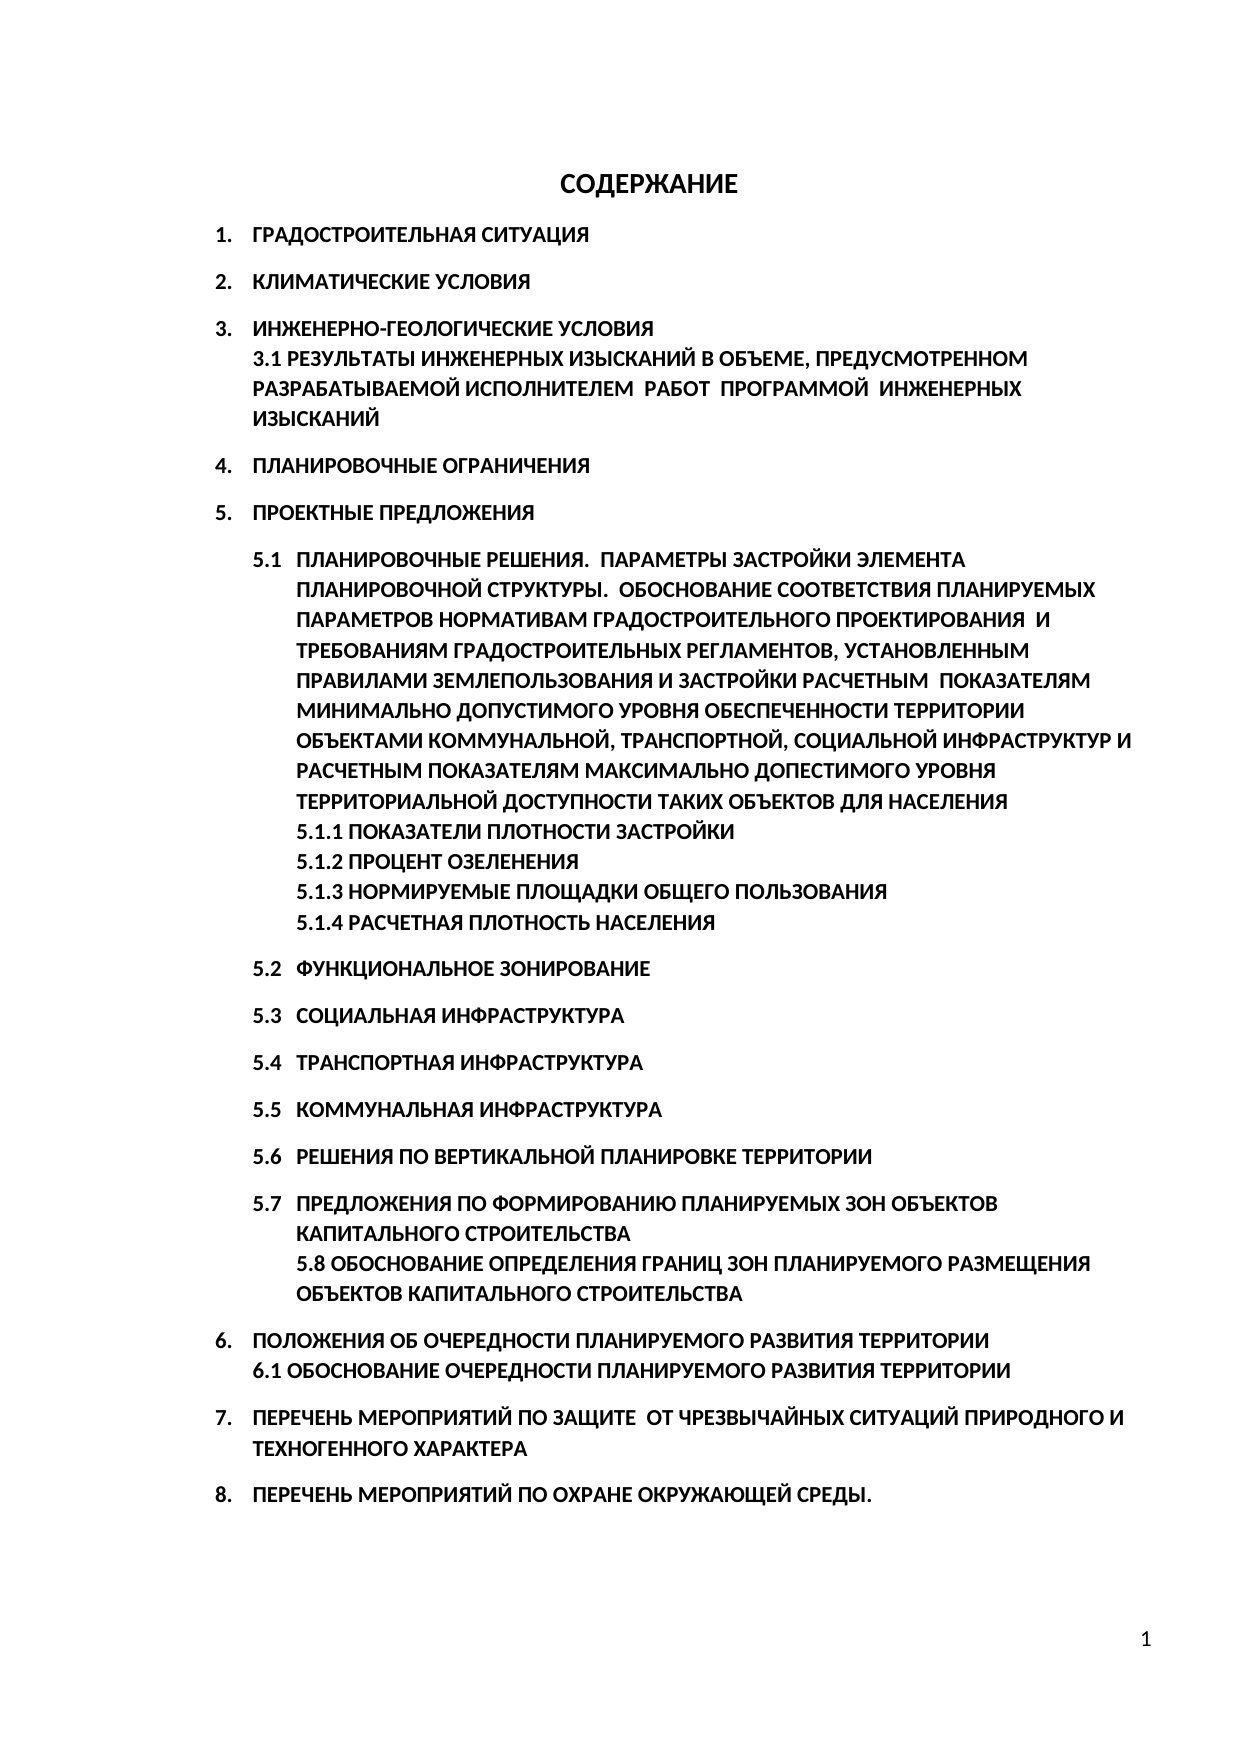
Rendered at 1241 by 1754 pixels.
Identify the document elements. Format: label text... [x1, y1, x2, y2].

list ПЛАНИРОВОЧНЫЕ ОГРАНИЧЕНИЯ [215, 451, 1152, 479]
list ГРАДОСТРОИТЕЛЬНАЯ СИТУАЦИЯ [215, 220, 1152, 248]
list ФУНКЦИОНАЛЬНОЕ ЗОНИРОВАНИЕ [252, 954, 1152, 982]
list СОЦИАЛЬНАЯ ИНФРАСТРУКТУРА [252, 1001, 1152, 1029]
list КЛИМАТИЧЕСКИЕ УСЛОВИЯ [215, 267, 1152, 295]
list ИНЖЕНЕРНО-ГЕОЛОГИЧЕСКИЕ УСЛОВИЯ 3.1 РЕЗУЛЬТАТЫ ИНЖЕНЕРНЫХ ИЗЫСКАНИЙ В ОБЪЕМЕ, ПРЕДУСМОТРЕННОМ РАЗРАБАТЫВАЕМОЙ ИСПОЛНИТЕЛЕМ РАБОТ ПРОГРАММОЙ ИНЖЕНЕРНЫХ ИЗЫСКАНИЙ [215, 314, 1152, 432]
list ПЕРЕЧЕНЬ МЕРОПРИЯТИЙ ПО ОХРАНЕ ОКРУЖАЮЩЕЙ СРЕДЫ. [215, 1481, 1152, 1508]
list ПРОЕКТНЫЕ ПРЕДЛОЖЕНИЯ [215, 498, 1152, 526]
list ПОЛОЖЕНИЯ ОБ ОЧЕРЕДНОСТИ ПЛАНИРУЕМОГО РАЗВИТИЯ ТЕРРИТОРИИ 6.1 ОБОСНОВАНИЕ ОЧЕРЕДНОСТИ ПЛАНИРУЕМОГО РАЗВИТИЯ ТЕРРИТОРИИ [215, 1326, 1152, 1384]
list КОММУНАЛЬНАЯ ИНФРАСТРУКТУРА [252, 1095, 1152, 1123]
list ТРАНСПОРТНАЯ ИНФРАСТРУКТУРА [252, 1048, 1152, 1076]
list ПЕРЕЧЕНЬ МЕРОПРИЯТИЙ ПО ЗАЩИТЕ ОТ ЧРЕЗВЫЧАЙНЫХ СИТУАЦИЙ ПРИРОДНОГО И ТЕХНОГЕННОГО ХАРАКТЕРА [215, 1403, 1152, 1462]
list ПЛАНИРОВОЧНЫЕ РЕШЕНИЯ. ПАРАМЕТРЫ ЗАСТРОЙКИ ЭЛЕМЕНТА ПЛАНИРОВОЧНОЙ СТРУКТУРЫ. ОБОСНОВАНИЕ СООТВЕТСТВИЯ ПЛАНИРУЕМЫХ ПАРАМЕТРОВ НОРМАТИВАМ ГРАДОСТРОИТЕЛЬНОГО ПРОЕКТИРОВАНИЯ И ТРЕБОВАНИЯМ ГРАДОСТРОИТЕЛЬНЫХ РЕГЛАМЕНТОВ, УСТАНОВЛЕННЫМ ПРАВИЛАМИ ЗЕМЛЕПОЛЬЗОВАНИЯ И ЗАСТРОЙКИ РАСЧЕТНЫМ ПОКАЗАТЕЛЯМ МИНИМАЛЬНО ДОПУСТИМОГО УРОВНЯ ОБЕСПЕЧЕННОСТИ ТЕРРИТОРИИ ОБЪЕКТАМИ КОММУНАЛЬНОЙ, ТРАНСПОРТНОЙ, СОЦИАЛЬНОЙ ИНФРАСТРУКТУР И РАСЧЕТНЫМ ПОКАЗАТЕЛЯМ МАКСИМАЛЬНО ДОПЕСТИМОГО УРОВНЯ ТЕРРИТОРИАЛЬНОЙ ДОСТУПНОСТИ ТАКИХ ОБЪЕКТОВ ДЛЯ НАСЕЛЕНИЯ 5.1.1 ПОКАЗАТЕЛИ ПЛОТНОСТИ ЗАСТРОЙКИ 5.1.2 ПРОЦЕНТ ОЗЕЛЕНЕНИЯ 5.1.3 НОРМИРУЕМЫЕ ПЛОЩАДКИ ОБЩЕГО ПОЛЬЗОВАНИЯ 5.1.4 РАСЧЕТНАЯ ПЛОТНОСТЬ НАСЕЛЕНИЯ [252, 545, 1152, 936]
text СОДЕРЖАНИЕ [177, 165, 1152, 201]
list ПРЕДЛОЖЕНИЯ ПО ФОРМИРОВАНИЮ ПЛАНИРУЕМЫХ ЗОН ОБЪЕКТОВ КАПИТАЛЬНОГО СТРОИТЕЛЬСТВА 5.8 ОБОСНОВАНИЕ ОПРЕДЕЛЕНИЯ ГРАНИЦ ЗОН ПЛАНИРУЕМОГО РАЗМЕЩЕНИЯ ОБЪЕКТОВ КАПИТАЛЬНОГО СТРОИТЕЛЬСТВА [252, 1189, 1152, 1307]
list РЕШЕНИЯ ПО ВЕРТИКАЛЬНОЙ ПЛАНИРОВКЕ ТЕРРИТОРИИ [252, 1142, 1152, 1170]
